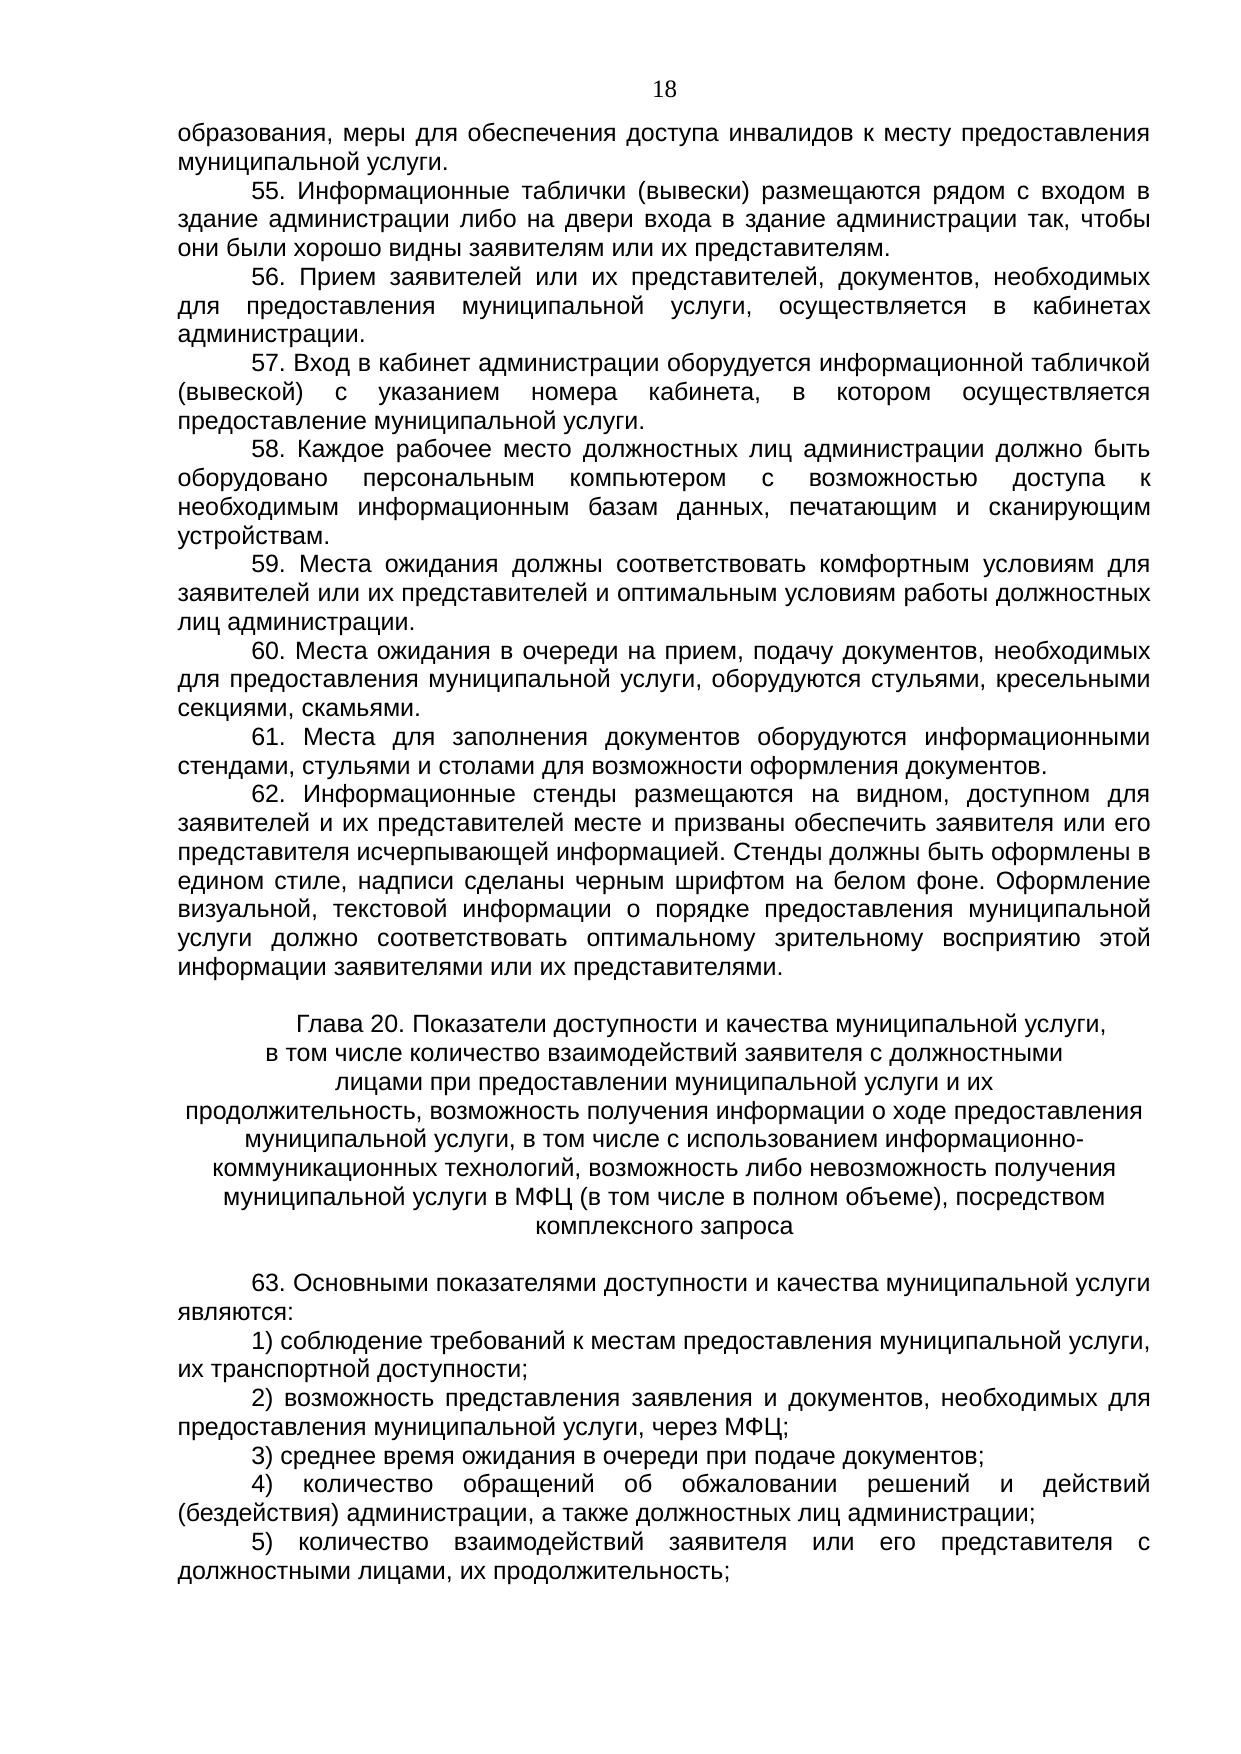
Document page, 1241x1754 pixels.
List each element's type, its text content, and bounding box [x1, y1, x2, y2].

text 61. Места для заполнения документов оборудуются информационными стендами, стульями и столами для возможности оформления документов. [177, 722, 1152, 779]
text 5) количество взаимодействий заявителя или его представителя с должностными лицами, их продолжительность; [177, 1527, 1152, 1584]
text 56. Прием заявителей или их представителей, документов, необходимых для предоставления муниципальной услуги, осуществляется в кабинетах администрации. [177, 262, 1152, 348]
text 57. Вход в кабинет администрации оборудуется информационной табличкой (вывеской) с указанием номера кабинета, в котором осуществляется предоставление муниципальной услуги. [177, 348, 1152, 434]
text 60. Места ожидания в очереди на прием, подачу документов, необходимых для предоставления муниципальной услуги, оборудуются стульями, кресельными секциями, скамьями. [177, 636, 1152, 722]
text 1) соблюдение требований к местам предоставления муниципальной услуги, их транспортной доступности; [177, 1326, 1152, 1383]
text 63. Основными показателями доступности и качества муниципальной услуги являются: [177, 1268, 1152, 1326]
text 3) среднее время ожидания в очереди при подаче документов; [177, 1441, 1152, 1469]
text 4) количество обращений об обжаловании решений и действий (бездействия) администрации, а также должностных лиц администрации; [177, 1469, 1152, 1527]
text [177, 118, 1152, 176]
text 58. Каждое рабочее место должностных лиц администрации должно быть оборудовано персональным компьютером с возможностью доступа к необходимым информационным базам данных, печатающим и сканирующим устройствам. [177, 434, 1152, 549]
text 55. Информационные таблички (вывески) размещаются рядом с входом в здание администрации либо на двери входа в здание администрации так, чтобы они были хорошо видны заявителям или их представителям. [177, 176, 1152, 262]
text 62. Информационные стенды размещаются на видном, доступном для заявителей и их представителей месте и призваны обеспечить заявителя или его представителя исчерпывающей информацией. Стенды должны быть оформлены в едином стиле, надписи сделаны черным шрифтом на белом фоне. Оформление визуальной, текстовой информации о порядке предоставления муниципальной услуги должно соответствовать оптимальному зрительному восприятию этой информации заявителями или их представителями. [177, 779, 1152, 981]
text 59. Места ожидания должны соответствовать комфортным условиям для заявителей или их представителей и оптимальным условиям работы должностных лиц администрации. [177, 549, 1152, 636]
text 2) возможность представления заявления и документов, необходимых для предоставления муниципальной услуги, через МФЦ; [177, 1383, 1152, 1441]
text Глава 20. Показатели доступности и качества муниципальной услуги, в том числе количество взаимодействий заявителя с должностными лицами при предоставлении муниципальной услуги и их продолжительность, возможность получения информации о ходе предоставления муниципальной услуги, в том числе с использованием информационно-коммуникационных технологий, возможность либо невозможность получения муниципальной услуги в МФЦ (в том числе в полном объеме), посредством комплексного запроса [177, 1009, 1152, 1239]
